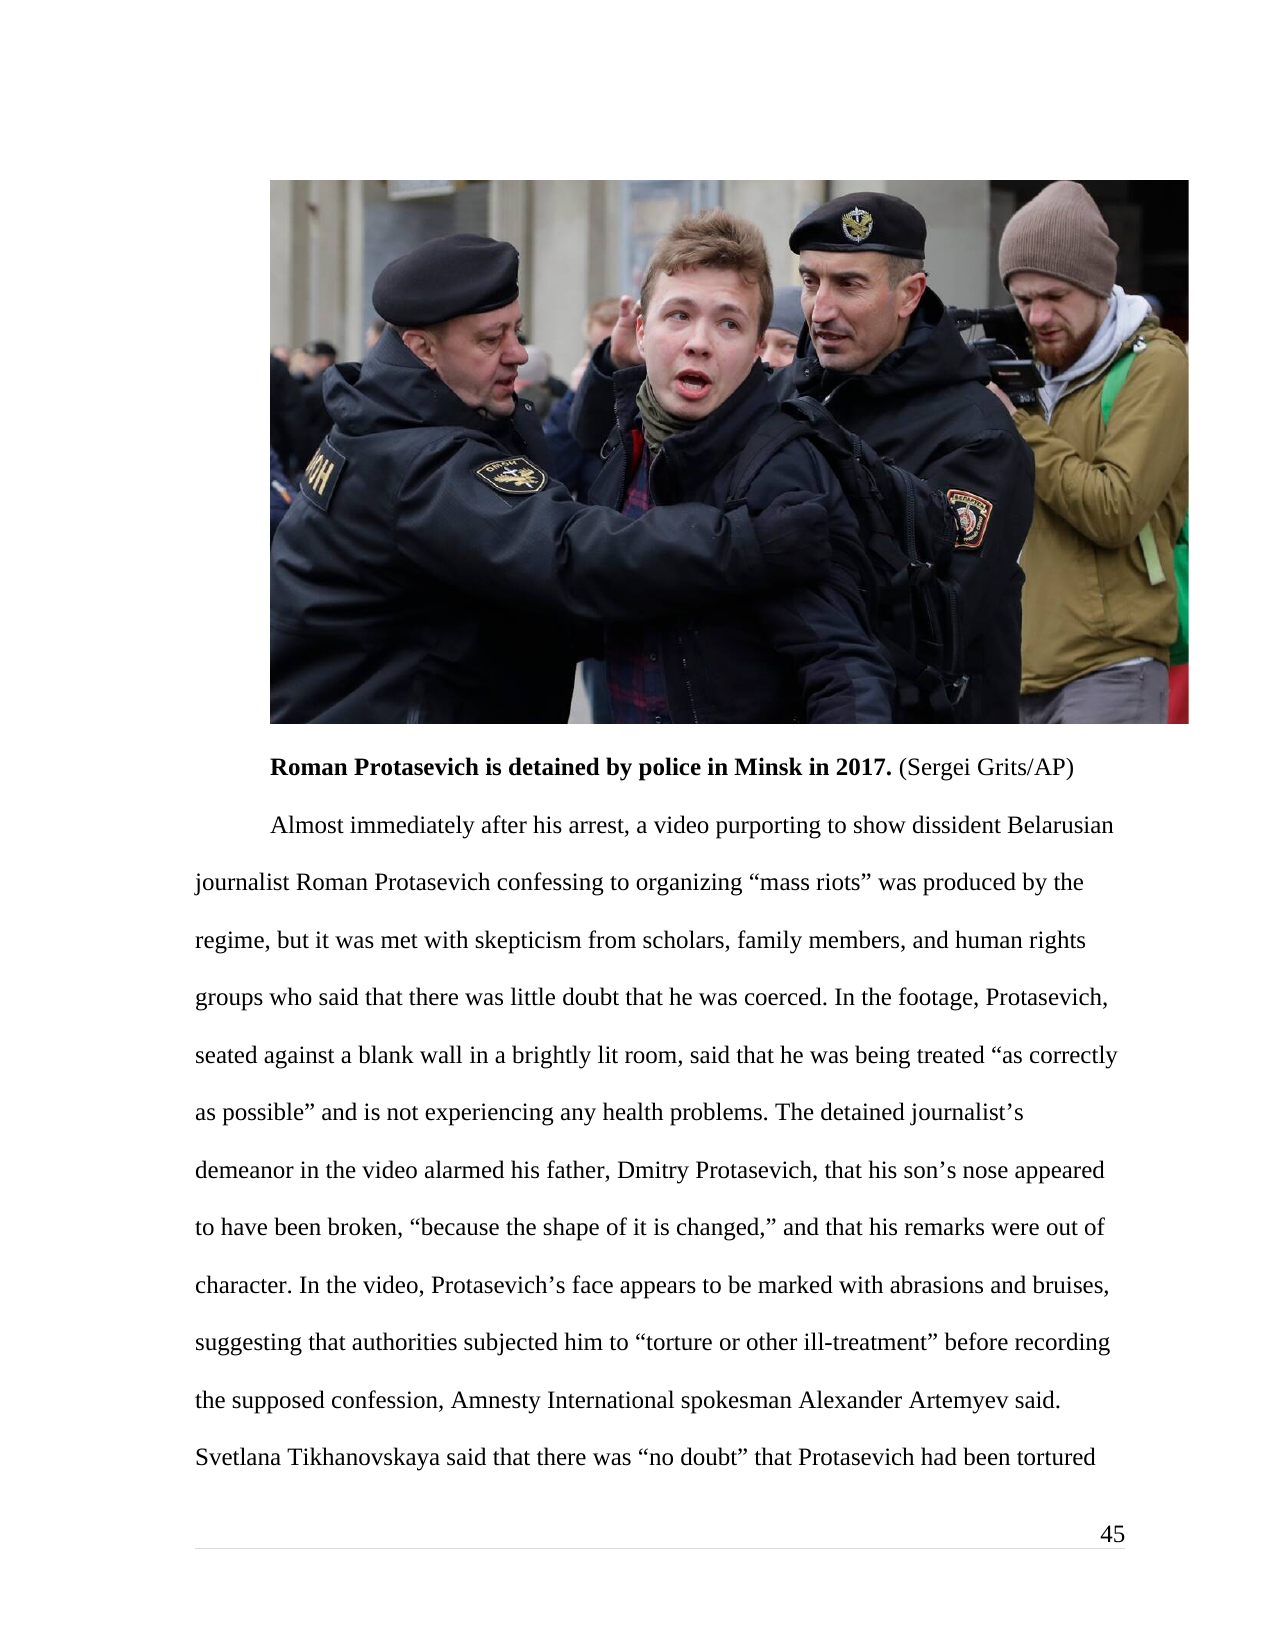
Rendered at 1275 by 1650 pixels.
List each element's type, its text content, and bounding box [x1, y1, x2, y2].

picture [270, 180, 1189, 724]
text Roman Protasevich is detained by police in Minsk in 2017. (Sergei Grits/AP) [195, 752, 1125, 781]
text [195, 810, 1125, 1471]
